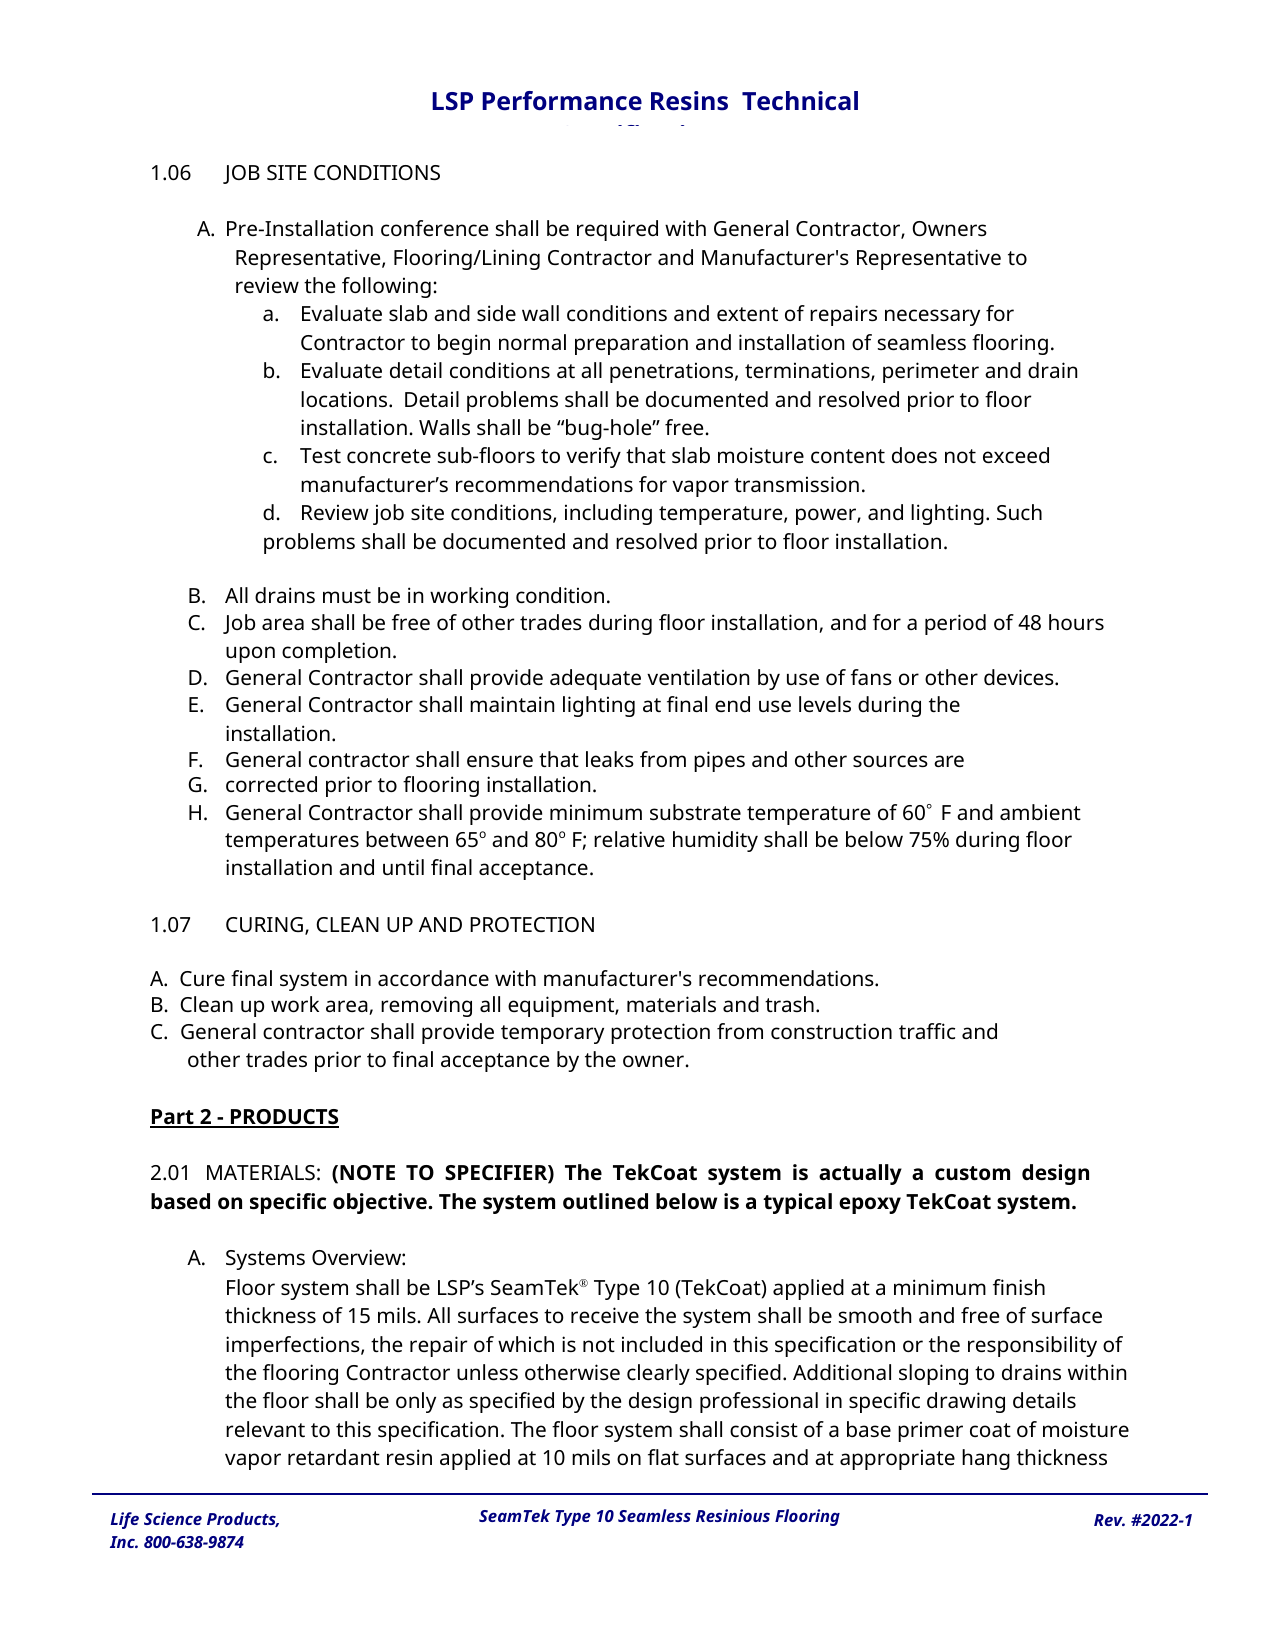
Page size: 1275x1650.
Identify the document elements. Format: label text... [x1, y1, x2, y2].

list General contractor shall ensure that leaks from pipes and other sources are [187, 747, 1150, 772]
subtitle Part 2 - PRODUCTS [150, 1102, 1150, 1130]
list Cure final system in accordance with manufacturer's recommendations. [150, 967, 1150, 992]
list General Contractor shall maintain lighting at final end use levels during the installation. [187, 690, 1016, 747]
list General contractor shall provide temporary protection from construction traffic and other trades prior to final acceptance by the owner. [150, 1017, 1052, 1074]
list corrected prior to flooring installation. [187, 772, 1150, 798]
list Pre-Installation conference shall be required with General Contractor, Owners Representative, Flooring/Lining Contractor and Manufacturer's Representative to review the following: [197, 214, 1082, 299]
list Evaluate detail conditions at all penetrations, terminations, perimeter and drain locations. Detail problems shall be documented and resolved prior to floor installation. Walls shall be “bug-hole” free. [262, 356, 1137, 442]
list Test concrete sub-floors to verify that slab moisture content does not exceed manufacturer’s recommendations for vapor transmission. [262, 442, 1112, 498]
list General Contractor shall provide minimum substrate temperature of 60 F and ambient temperatures between 65o and 80o F; relative humidity shall be below 75% during floor installation and until final acceptance. [187, 798, 1111, 882]
list Systems Overview: [187, 1243, 1150, 1272]
list Evaluate slab and side wall conditions and extent of repairs necessary for Contractor to begin normal preparation and installation of seamless flooring. [262, 299, 1104, 356]
list Clean up work area, removing all equipment, materials and trash. [150, 992, 1150, 1017]
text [225, 1273, 1132, 1472]
list Review job site conditions, including temperature, power, and lighting. Such problems shall be documented and resolved prior to floor installation. [262, 498, 1053, 555]
subtitle CURING, CLEAN UP AND PROTECTION [150, 910, 1150, 938]
list Job area shall be free of other trades during floor installation, and for a period of 48 hours upon completion. [187, 608, 1108, 665]
list All drains must be in working condition. [187, 583, 1150, 608]
subtitle JOB SITE CONDITIONS [150, 158, 1150, 186]
list General Contractor shall provide adequate ventilation by use of fans or other devices. [187, 665, 1150, 690]
list MATERIALS: (NOTE TO SPECIFIER) The TekCoat system is actually a custom design based on specific objective. The system outlined below is a typical epoxy TekCoat system. [150, 1158, 1092, 1215]
